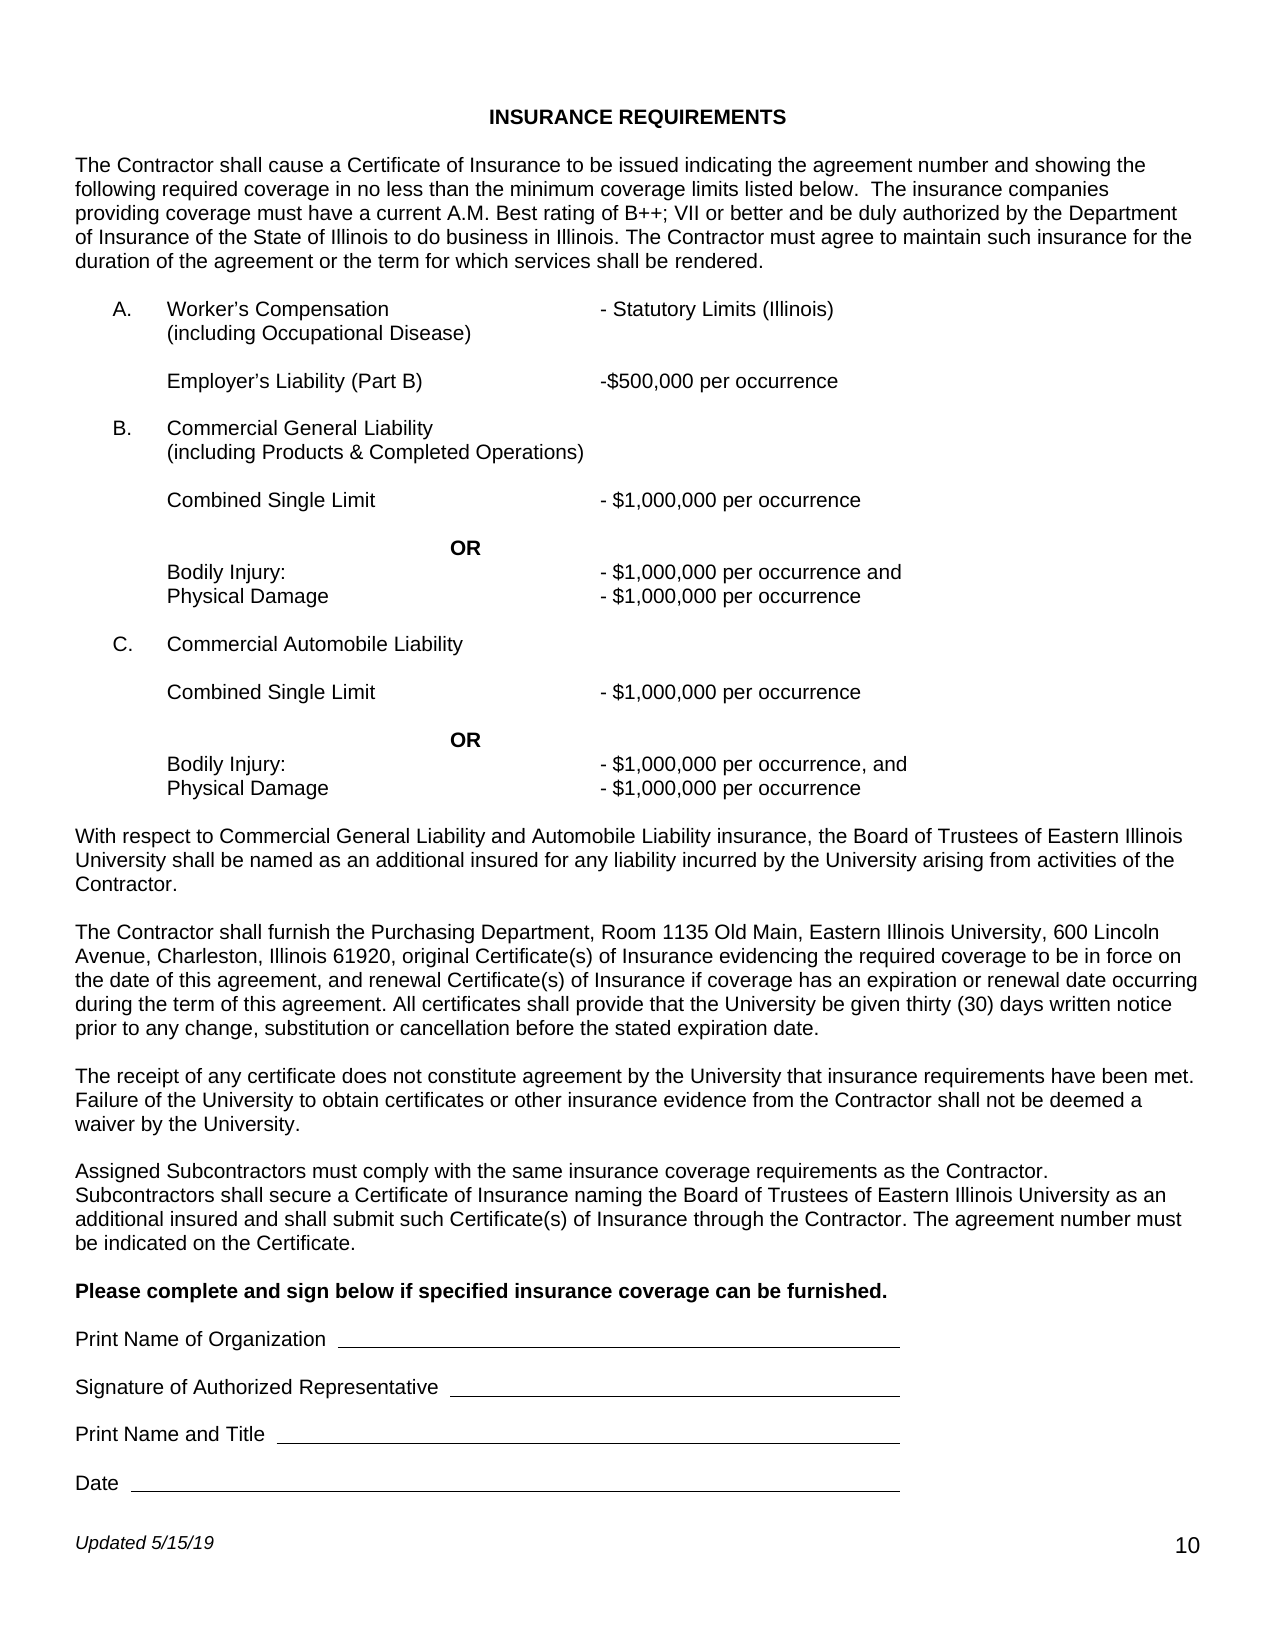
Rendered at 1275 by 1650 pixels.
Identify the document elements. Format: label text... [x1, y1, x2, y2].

text Please complete and sign below if specified insurance coverage can be furnished. [75, 1279, 1275, 1303]
text Print Name and Title [75, 1422, 1275, 1446]
text Signature of Authorized Representative [75, 1374, 1275, 1398]
text Assigned Subcontractors must comply with the same insurance coverage requirements as the Contractor. Subcontractors shall secure a Certificate of Insurance naming the Board of Trustees of Eastern Illinois University as an additional insured and shall submit such Certificate(s) of Insurance through the Contractor. The agreement number must be indicated on the Certificate. [75, 1159, 1187, 1255]
text INSURANCE REQUIREMENTS [312, 105, 963, 129]
text Employer’s Liability (Part B) -$500,000 per occurrence [167, 368, 1275, 392]
text Combined Single Limit - $1,000,000 per occurrence [167, 488, 1275, 512]
text (including Products & Completed Operations) [167, 440, 1275, 464]
text The Contractor shall furnish the Purchasing Department, Room 1135 Old Main, Eastern Illinois University, 600 Lincoln Avenue, Charleston, Illinois 61920, original Certificate(s) of Insurance evidencing the required coverage to be in force on the date of this agreement, and renewal Certificate(s) of Insurance if coverage has an expiration or renewal date occurring during the term of this agreement. All certificates shall provide that the University be given thirty (30) days written notice prior to any change, substitution or cancellation before the stated expiration date. [75, 919, 1201, 1039]
text Print Name of Organization [75, 1326, 1275, 1350]
text Combined Single Limit - $1,000,000 per occurrence [167, 680, 1275, 704]
text Bodily Injury: - $1,000,000 per occurrence, and [167, 752, 1275, 776]
list Worker’s Compensation - Statutory Limits (Illinois) (including Occupational Disease) [112, 296, 834, 344]
text OR [450, 536, 1275, 560]
text Physical Damage - $1,000,000 per occurrence [167, 584, 1275, 608]
text The receipt of any certificate does not constitute agreement by the University that insurance requirements have been met. Failure of the University to obtain certificates or other insurance evidence from the Contractor shall not be deemed a waiver by the University. [75, 1063, 1198, 1135]
list Commercial General Liability [112, 416, 1275, 440]
text Bodily Injury: - $1,000,000 per occurrence and [167, 560, 1275, 584]
text OR [450, 728, 1275, 752]
text With respect to Commercial General Liability and Automobile Liability insurance, the Board of Trustees of Eastern Illinois University shall be named as an additional insured for any liability incurred by the University arising from activities of the Contractor. [75, 824, 1186, 896]
text Date [75, 1470, 1275, 1494]
text Physical Damage - $1,000,000 per occurrence [167, 776, 1275, 800]
text The Contractor shall cause a Certificate of Insurance to be issued indicating the agreement number and showing the following required coverage in no less than the minimum coverage limits listed below. The insurance companies providing coverage must have a current A.M. Best rating of B++; VII or better and be duly authorized by the Department of Insurance of the State of Illinois to do business in Illinois. The Contractor must agree to maintain such insurance for the duration of the agreement or the term for which services shall be rendered. [75, 153, 1197, 272]
list Commercial Automobile Liability [112, 632, 1275, 656]
